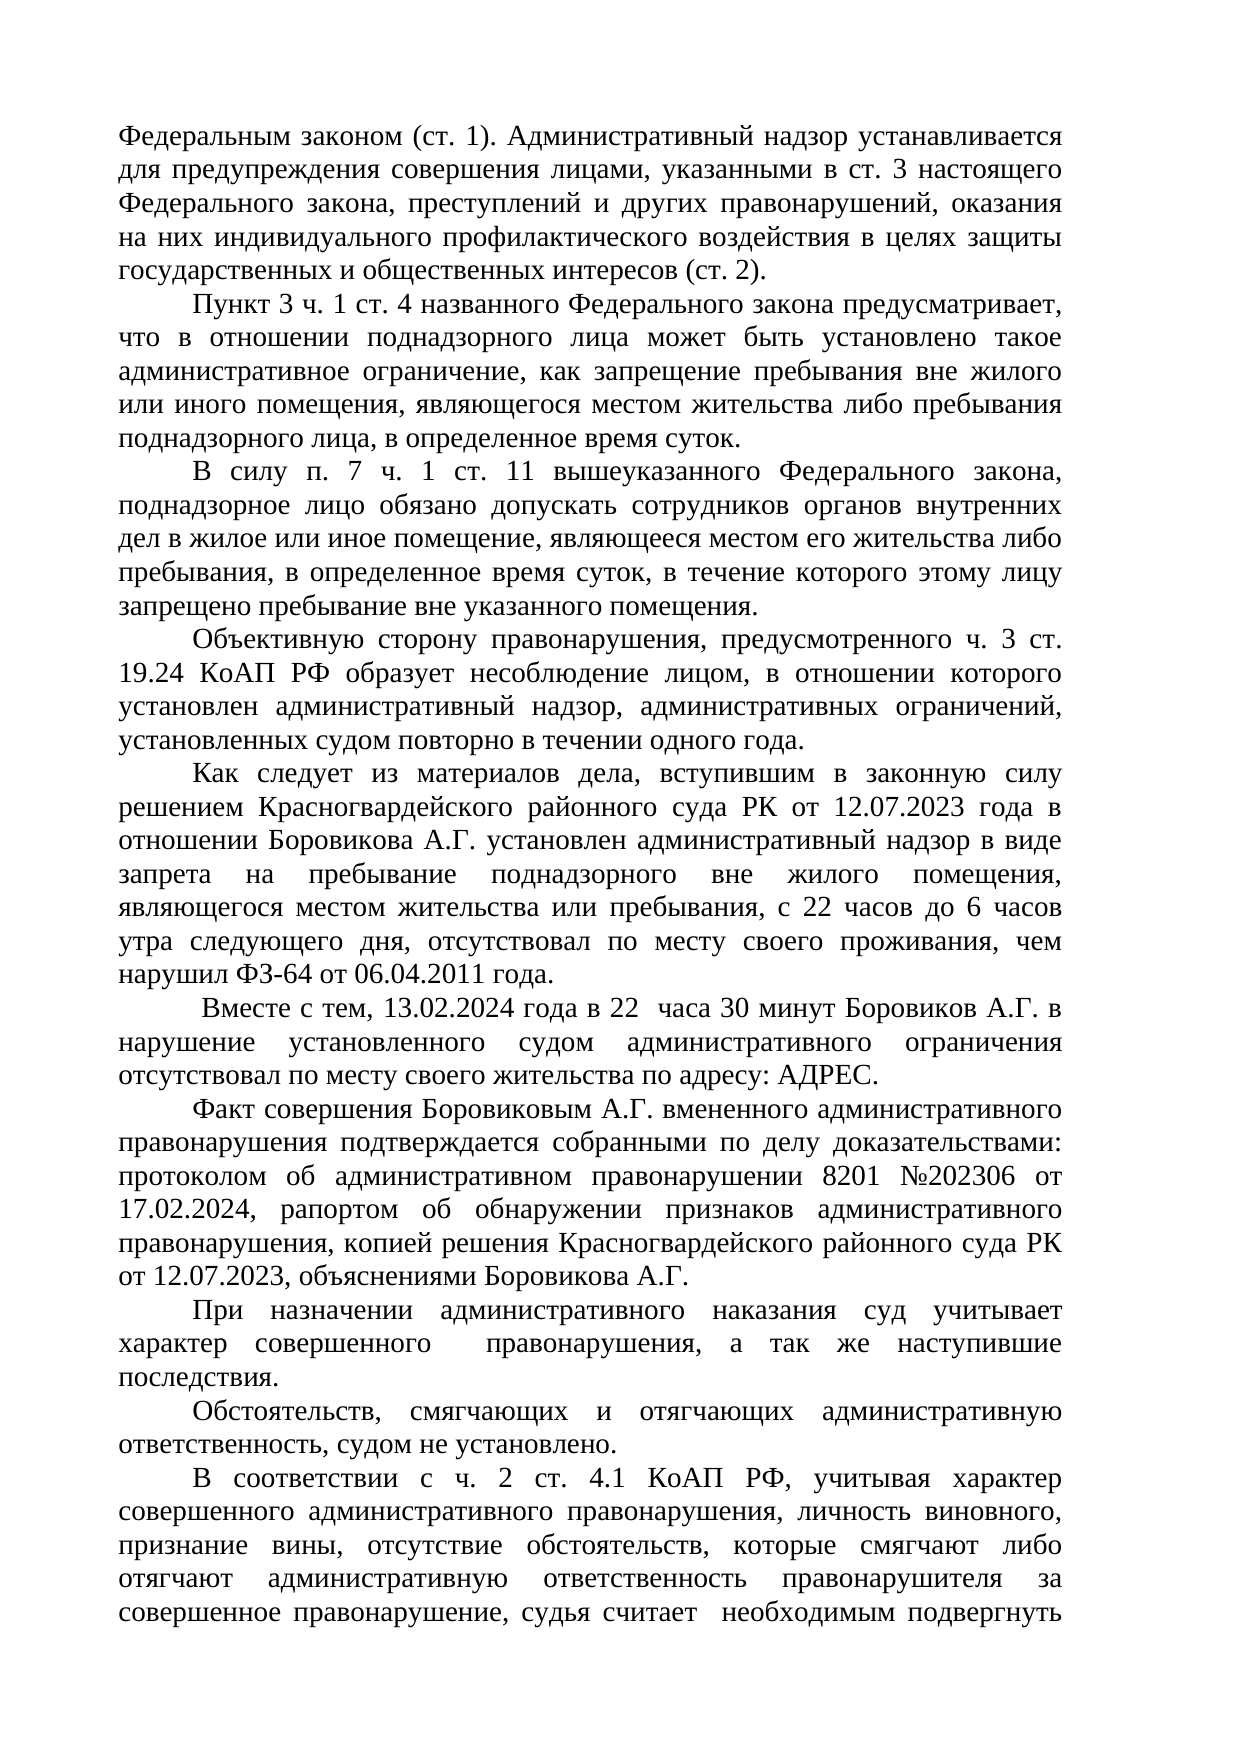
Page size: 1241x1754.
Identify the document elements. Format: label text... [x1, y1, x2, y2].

text В силу п. 7 ч. 1 ст. 11 вышеуказанного Федерального закона, поднадзорное лицо обязано допускать сотрудников органов внутренних дел в жилое или иное помещение, являющееся местом его жительства либо пребывания, в определенное время суток, в течение которого этому лицу запрещено пребывание вне указанного помещения. [118, 453, 1063, 621]
text Обстоятельств, смягчающих и отягчающих административную ответственность, судом не установлено. [118, 1393, 1063, 1460]
text Как следует из материалов дела, вступившим в законную силу решением Красногвардейского районного суда РК от 12.07.2023 года в отношении Боровикова А.Г. установлен административный надзор в виде запрета на пребывание поднадзорного вне жилого помещения, являющегося местом жительства или пребывания, с 22 часов до 6 часов утра следующего дня, отсутствовал по месту своего проживания, чем нарушил ФЗ-64 от 06.04.2011 года. [118, 755, 1063, 990]
text Вместе с тем, 13.02.2024 года в 22 часа 30 минут Боровиков А.Г. в нарушение установленного судом административного ограничения отсутствовал по месту своего жительства по адресу: АДРЕС. [118, 990, 1063, 1091]
text Объективную сторону правонарушения, предусмотренного ч. 3 ст. 19.24 КоАП РФ образует несоблюдение лицом, в отношении которого установлен административный надзор, административных ограничений, установленных судом повторно в течении одного года. [118, 621, 1063, 755]
text Пункт 3 ч. 1 ст. 4 названного Федерального закона предусматривает, что в отношении поднадзорного лица может быть установлено такое административное ограничение, как запрещение пребывания вне жилого или иного помещения, являющегося местом жительства либо пребывания поднадзорного лица, в определенное время суток. [118, 286, 1063, 453]
text Факт совершения Боровиковым А.Г. вмененного административного правонарушения подтверждается собранными по делу доказательствами: протоколом об административном правонарушении 8201 №202306 от 17.02.2024, рапортом об обнаружении признаков административного правонарушения, копией решения Красногвардейского районного суда РК от 12.07.2023, объяснениями Боровикова А.Г. [118, 1091, 1063, 1292]
text При назначении административного наказания суд учитывает характер совершенного правонарушения, а так же наступившие последствия. [118, 1292, 1063, 1393]
